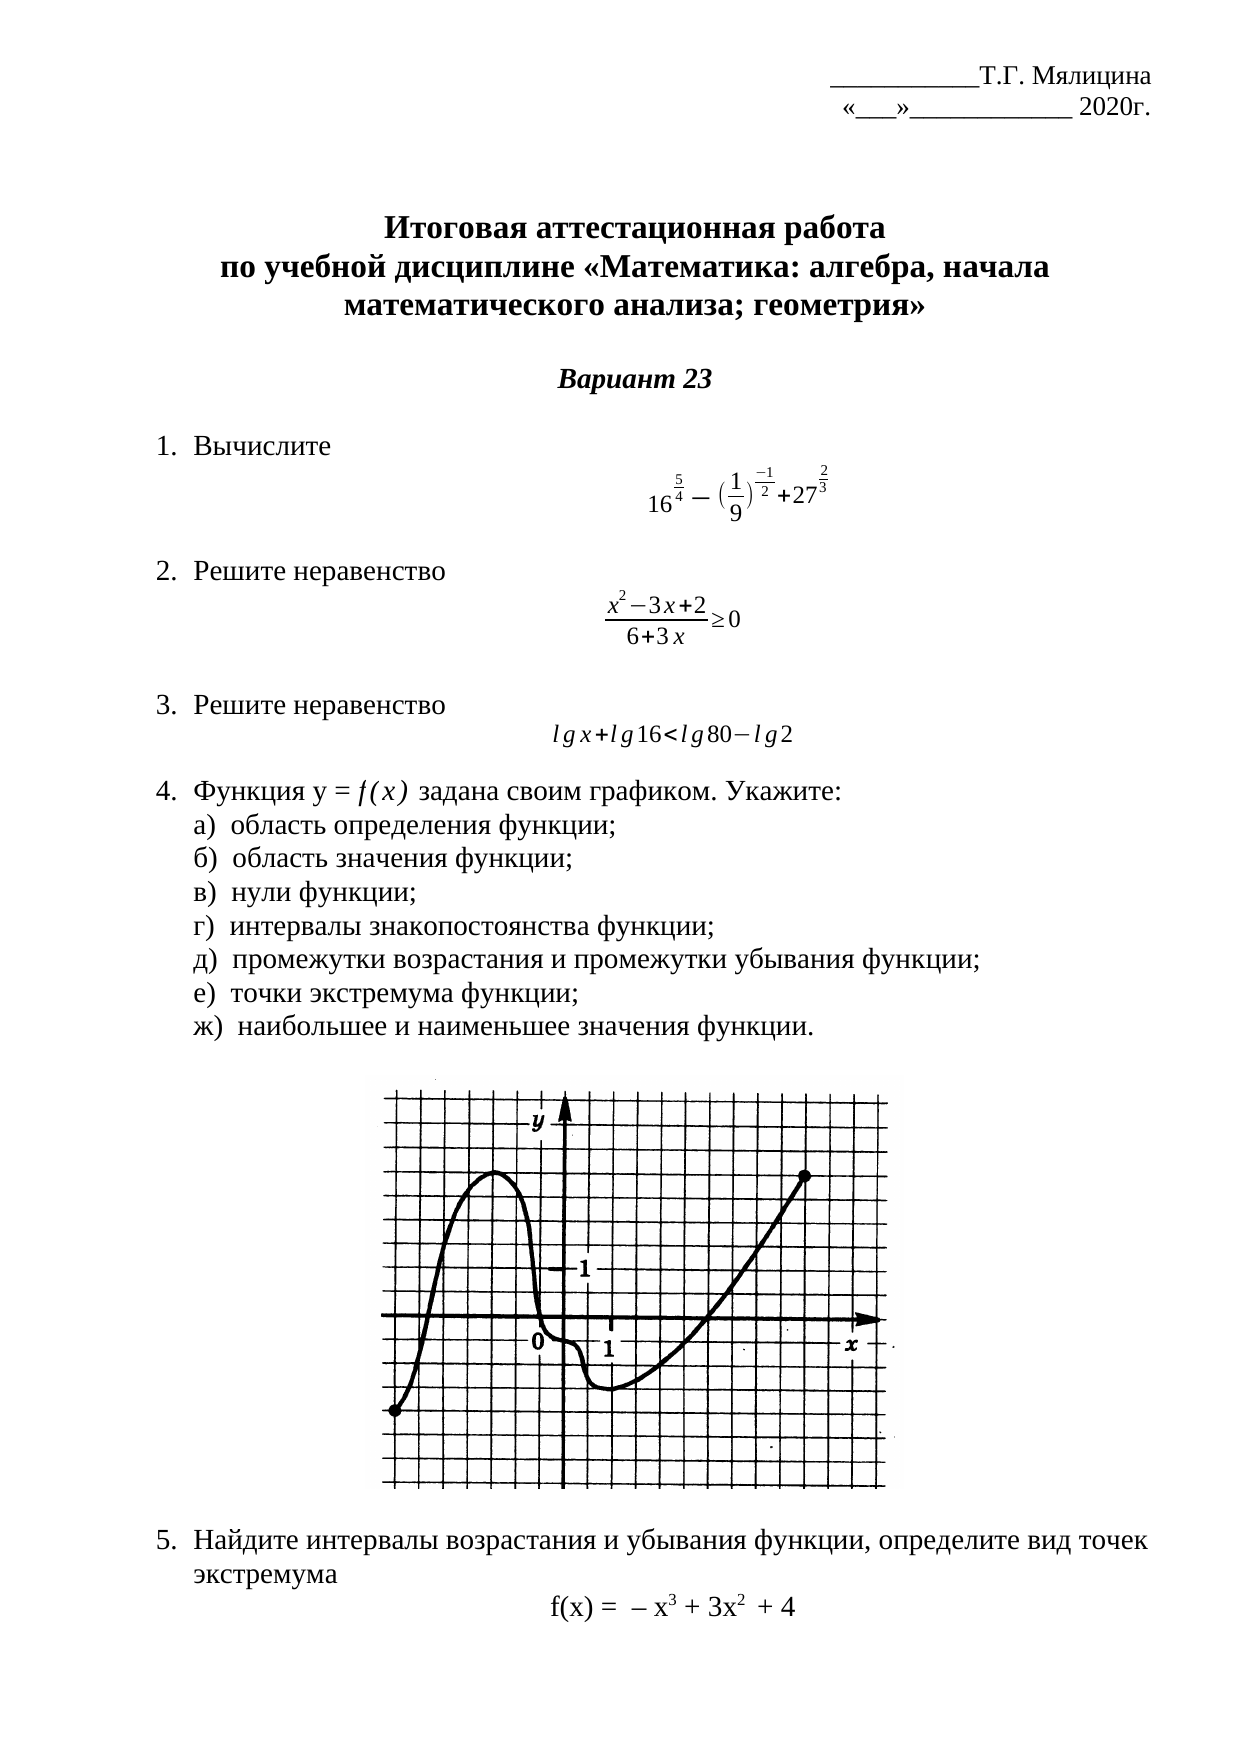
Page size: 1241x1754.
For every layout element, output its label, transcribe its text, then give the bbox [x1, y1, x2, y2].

text ___________Т.Г. Мялицина [118, 59, 1152, 90]
text а) область определения функции; [193, 807, 1152, 841]
text по учебной дисциплине «Математика: алгебра, начала математического анализа; геометрия» [118, 246, 1152, 323]
list Найдите интервалы возрастания и убывания функции, определите вид точек экстремума [156, 1522, 1152, 1589]
list Вычислите [156, 428, 1152, 462]
text е) точки экстремума функции; [193, 975, 1152, 1008]
text Вариант 23 [118, 361, 1152, 394]
text «___»____________ 2020г. [118, 90, 1152, 121]
text f(x) = – x3 + 3x2 + 4 [193, 1589, 1152, 1623]
list Функция у = f(x) задана своим графиком. Укажите: [156, 773, 1152, 807]
text в) нули функции; [193, 874, 1152, 908]
list Решите неравенство [156, 553, 1152, 587]
picture [365, 1075, 905, 1489]
text б) область значения функции; [193, 841, 1152, 874]
text – [324, 462, 1152, 527]
list Решите неравенство [156, 687, 1152, 720]
text ж) наибольшее и наименьшее значения функции. [193, 1008, 1152, 1042]
text Итоговая аттестационная работа [118, 208, 1152, 246]
text г) интервалы знакопостоянства функции; [193, 908, 1152, 941]
text д) промежутки возрастания и промежутки убывания функции; [193, 941, 1152, 975]
